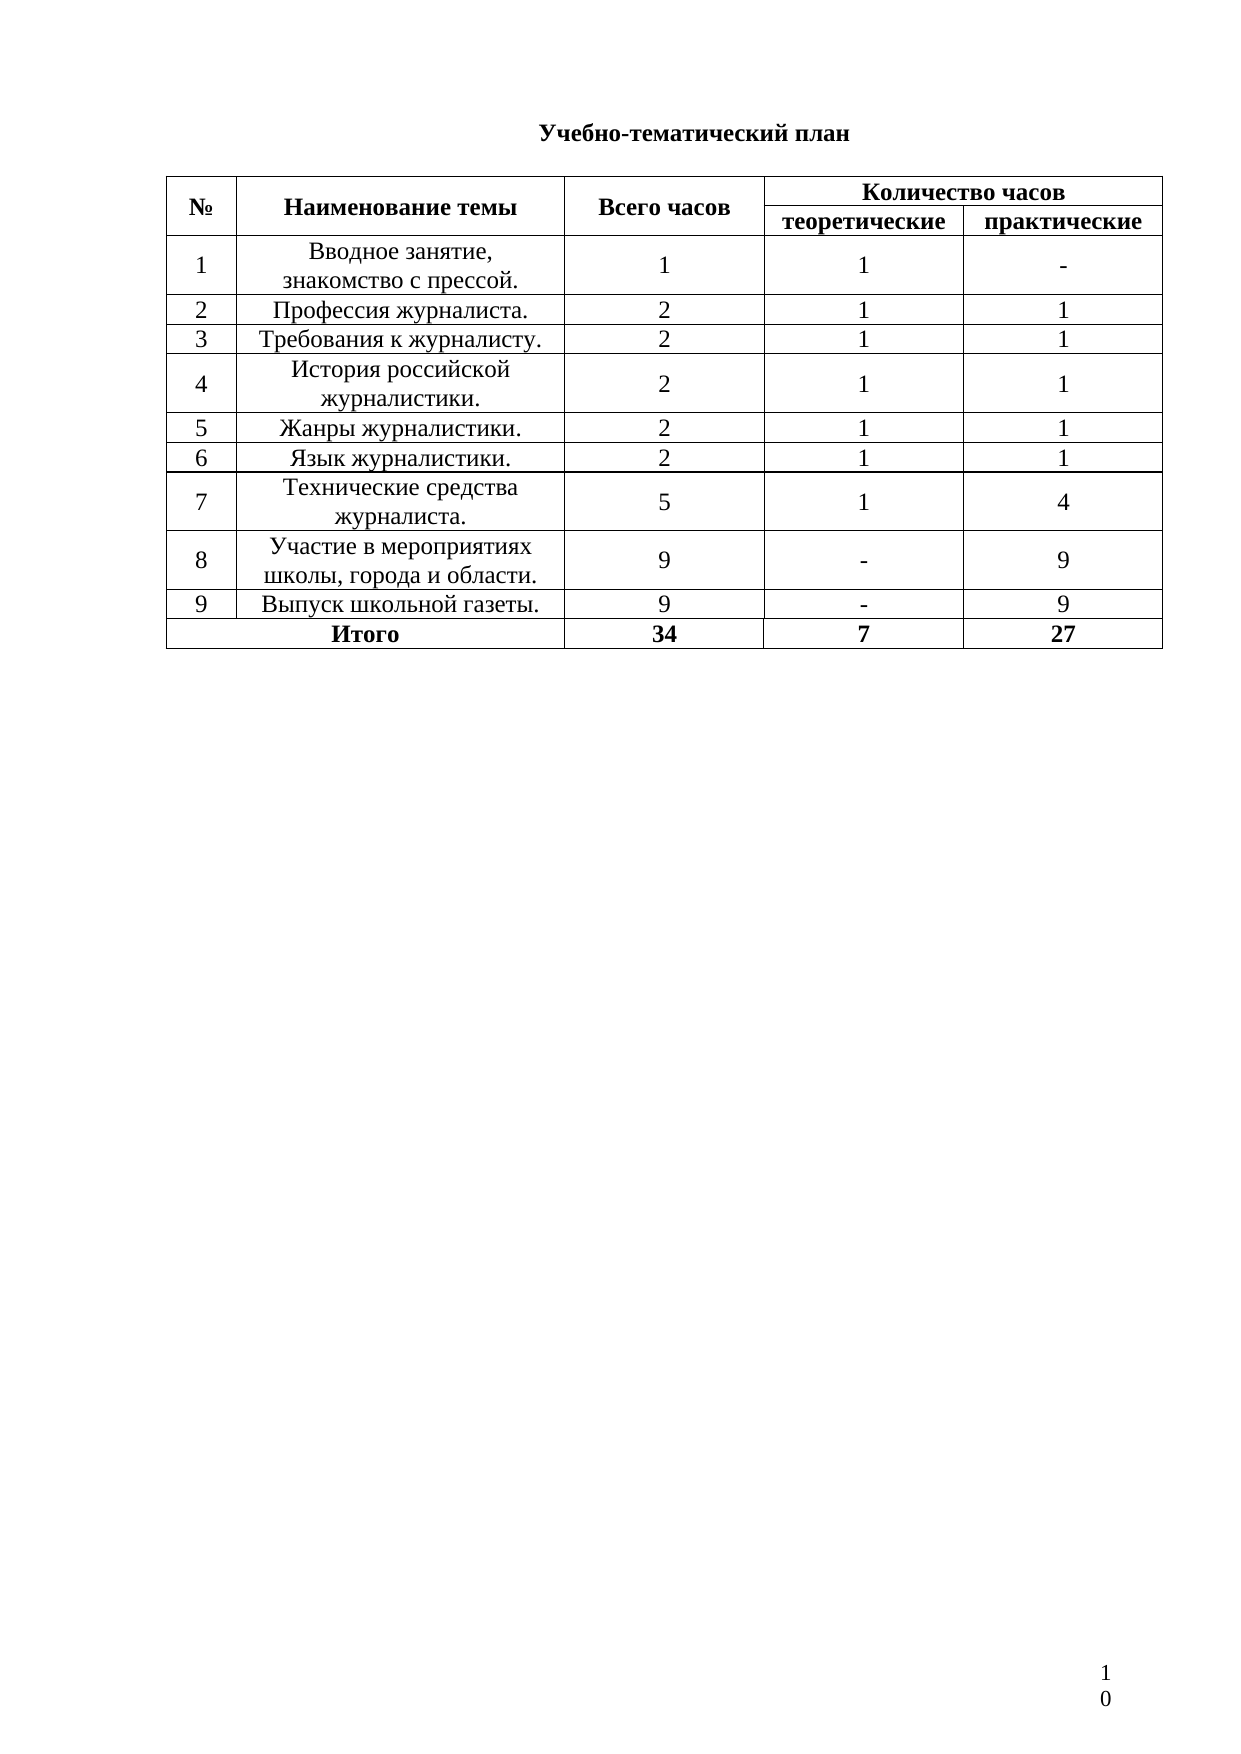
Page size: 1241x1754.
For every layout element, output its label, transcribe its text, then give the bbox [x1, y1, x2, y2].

table_cell 1 [167, 236, 236, 294]
table_cell 1 [765, 295, 963, 323]
table_cell 9 [964, 590, 1162, 618]
table_cell 9 [565, 590, 764, 618]
table_cell практические [964, 206, 1162, 235]
table_header № [167, 177, 236, 235]
table_cell - [765, 531, 963, 588]
table_cell Итого [167, 619, 564, 648]
table_cell 7 [764, 619, 963, 648]
table_cell Выпуск школьной газеты. [237, 590, 564, 618]
table_cell 4 [167, 354, 236, 412]
table_cell 6 [167, 443, 236, 471]
table_cell Профессия журналиста. [237, 295, 564, 323]
table_cell 1 [964, 443, 1162, 471]
table_cell 2 [565, 295, 764, 323]
table_cell 8 [167, 531, 236, 588]
table_cell 2 [167, 295, 236, 323]
table_cell Вводное занятие, знакомство с прессой. [237, 236, 564, 294]
table_cell 1 [964, 413, 1162, 442]
table_cell 1 [565, 236, 764, 294]
table_cell Технические средства журналиста. [237, 473, 564, 530]
table_cell теоретические [765, 206, 963, 235]
table_cell 1 [765, 236, 963, 294]
table_cell 2 [565, 413, 764, 442]
table_header Количество часов [765, 177, 1162, 205]
table_cell История российской журналистики. [237, 354, 564, 412]
table_cell Требования к журналисту. [237, 325, 564, 353]
table_cell 1 [765, 354, 963, 412]
table_cell 9 [565, 531, 764, 588]
table_cell 2 [565, 443, 764, 471]
table_cell 7 [167, 473, 236, 530]
table_header Всего часов [565, 177, 764, 235]
table_cell 9 [167, 590, 236, 618]
text Учебно-тематический план [177, 118, 1152, 147]
table_cell 5 [565, 473, 764, 530]
table_cell 1 [765, 443, 963, 471]
table_cell 1 [964, 354, 1162, 412]
table_cell 2 [565, 325, 764, 353]
table_cell 3 [167, 325, 236, 353]
table_cell 5 [167, 413, 236, 442]
table_cell 9 [964, 531, 1162, 588]
table_cell Жанры журналистики. [237, 413, 564, 442]
table_cell 2 [565, 354, 764, 412]
table_cell - [765, 590, 963, 618]
table_cell Участие в мероприятиях школы, города и области. [237, 531, 564, 588]
table_cell 4 [964, 473, 1162, 530]
table_cell - [964, 236, 1162, 294]
table_cell 1 [964, 295, 1162, 323]
table_cell 27 [964, 619, 1162, 648]
table_cell 1 [765, 325, 963, 353]
table_cell 1 [765, 413, 963, 442]
table_cell 1 [964, 325, 1162, 353]
table_cell 1 [765, 473, 963, 530]
table_cell Язык журналистики. [237, 443, 564, 471]
table_cell 34 [565, 619, 763, 648]
table_header Наименование темы [237, 177, 564, 235]
